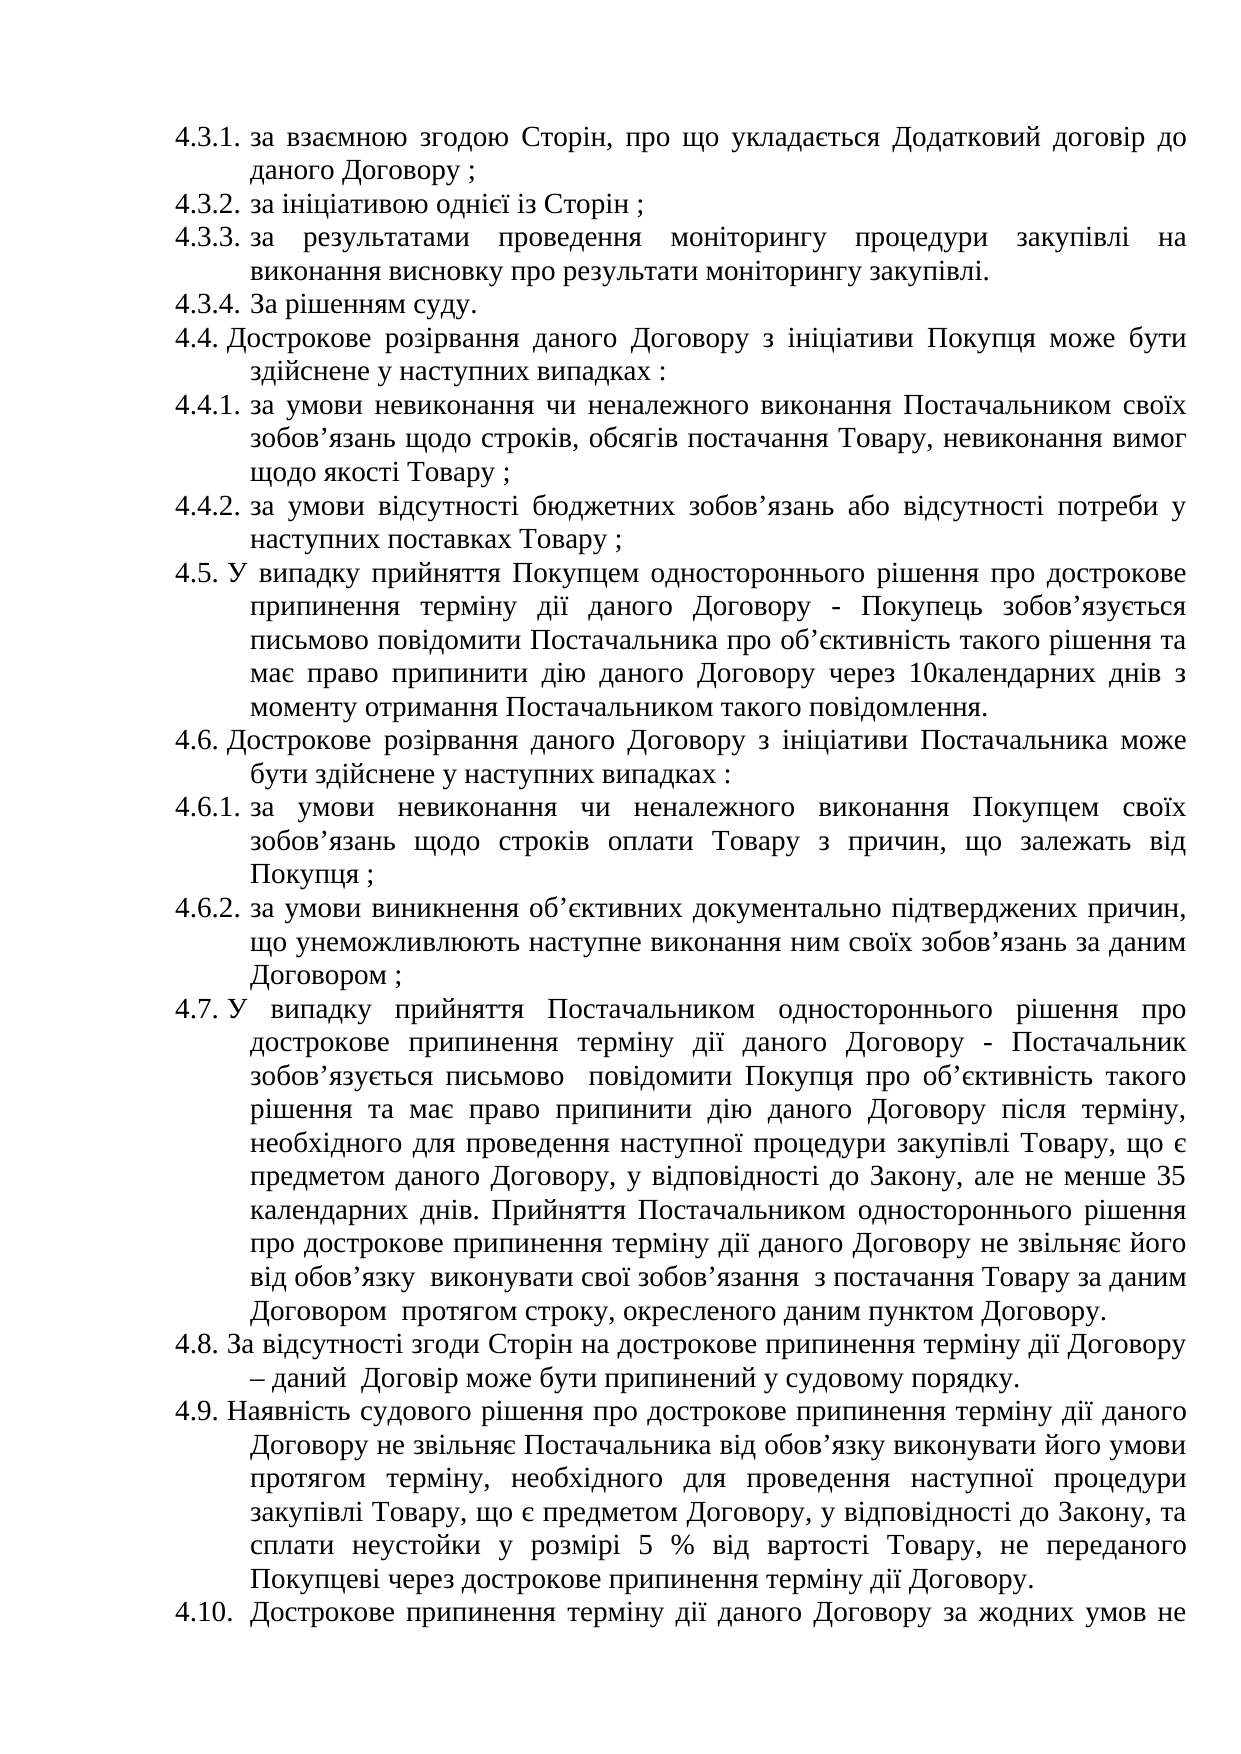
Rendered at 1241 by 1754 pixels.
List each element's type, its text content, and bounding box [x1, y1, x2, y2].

list За рішенням суду. [175, 286, 1187, 320]
list за умови виникнення об’єктивних документально підтверджених причин, що унеможливлюють наступне виконання ним своїх зобов’язань за даним Договором ; [175, 890, 1187, 991]
list за умови невиконання чи неналежного виконання Покупцем своїх зобов’язань щодо строків оплати Товару з причин, що залежать від Покупця ; [175, 789, 1187, 890]
list за ініціативою однієї із Сторін ; [175, 186, 1187, 219]
list Дострокове розірвання даного Договору з ініціативи Покупця може бути здійснене у наступних випадках : [175, 320, 1187, 387]
list за умови відсутності бюджетних зобов’язань або відсутності потреби у наступних поставках Товару ; [175, 488, 1187, 555]
list У випадку прийняття Покупцем одностороннього рішення про дострокове припинення терміну дії даного Договору - Покупець зобов’язується письмово повідомити Постачальника про об’єктивність такого рішення та має право припинити дію даного Договору через 10календарних днів з моменту отримання Постачальником такого повідомлення. [175, 555, 1187, 722]
list У випадку прийняття Постачальником одностороннього рішення про дострокове припинення терміну дії даного Договору - Постачальник зобов’язується письмово повідомити Покупця про об’єктивність такого рішення та має право припинити дію даного Договору після терміну, необхідного для проведення наступної процедури закупівлі Товару, що є предметом даного Договору, у відповідності до Закону, але не менше 35 календарних днів. Прийняття Постачальником одностороннього рішення про дострокове припинення терміну дії даного Договору не звільняє його від обов’язку виконувати свої зобов’язання з постачання Товару за даним Договором протягом строку, окресленого даним пунктом Договору. [175, 991, 1187, 1326]
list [175, 1594, 1187, 1628]
list за результатами проведення моніторингу процедури закупівлі на виконання висновку про результати моніторингу закупівлі. [175, 219, 1187, 286]
list за взаємною згодою Сторін, про що укладається Додатковий договір до даного Договору ; [175, 119, 1187, 186]
list Наявність судового рішення про дострокове припинення терміну дії даного Договору не звільняє Постачальника від обов’язку виконувати його умови протягом терміну, необхідного для проведення наступної процедури закупівлі Товару, що є предметом Договору, у відповідності до Закону, та сплати неустойки у розмірі 5 % від вартості Товару, не переданого Покупцеві через дострокове припинення терміну дії Договору. [175, 1393, 1187, 1594]
list Дострокове розірвання даного Договору з ініціативи Постачальника може бути здійснене у наступних випадках : [175, 722, 1187, 789]
list за умови невиконання чи неналежного виконання Постачальником своїх зобов’язань щодо строків, обсягів постачання Товару, невиконання вимог щодо якості Товару ; [175, 387, 1187, 488]
list За відсутності згоди Сторін на дострокове припинення терміну дії Договору – даний Договір може бути припинений у судовому порядку. [175, 1326, 1187, 1393]
